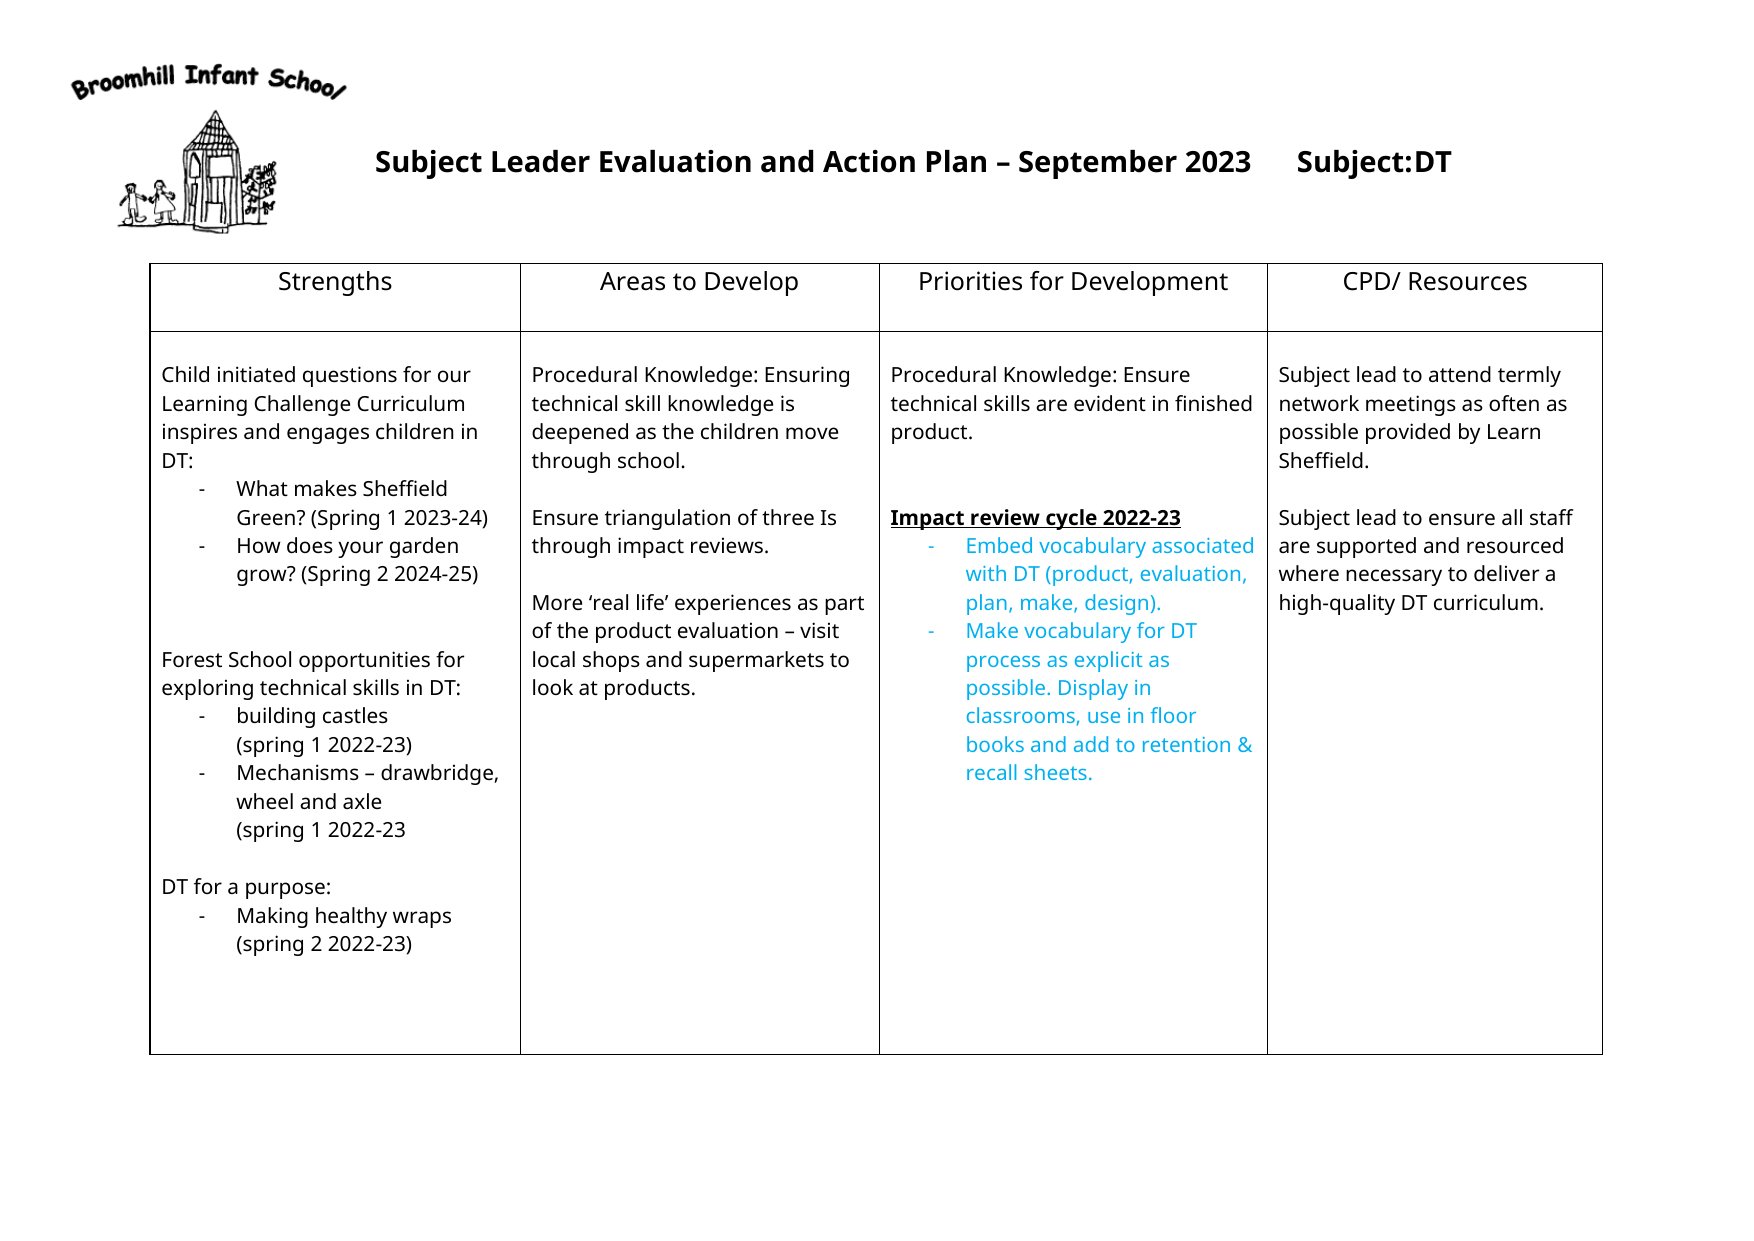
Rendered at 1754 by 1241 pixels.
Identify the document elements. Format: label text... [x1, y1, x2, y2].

table_header Areas to Develop [521, 264, 879, 331]
table_cell Subject lead to attend termly network meetings as often as possible provided by Learn Sheffield. Subject lead to ensure all staff are supported and resourced where necessary to deliver a high-quality DT curriculum. [1268, 332, 1602, 1054]
table_cell Procedural Knowledge: Ensure technical skills are evident in finished product. Impact review cycle 2022-23 Embed vocabulary associated with DT (product, evaluation, plan, make, design). Make vocabulary for DT process as explicit as possible. Display in classrooms, use in floor books and add to retention & recall sheets. [880, 332, 1267, 1054]
picture [59, 41, 361, 261]
table_header Strengths [151, 264, 520, 331]
table_header Priorities for Development [880, 264, 1267, 331]
table_cell Child initiated questions for our Learning Challenge Curriculum inspires and engages children in DT: What makes Sheffield Green? (Spring 1 2023-24) How does your garden grow? (Spring 2 2024-25) Forest School opportunities for exploring technical skills in DT: building castles (spring 1 2022-23) Mechanisms – drawbridge, wheel and axle (spring 1 2022-23 DT for a purpose: Making healthy wraps (spring 2 2022-23) [151, 332, 520, 1054]
table_cell Procedural Knowledge: Ensuring technical skill knowledge is deepened as the children move through school. Ensure triangulation of three Is through impact reviews. More ‘real life’ experiences as part of the product evaluation – visit local shops and supermarkets to look at products. [521, 332, 879, 1054]
table_header CPD/ Resources [1268, 264, 1602, 331]
